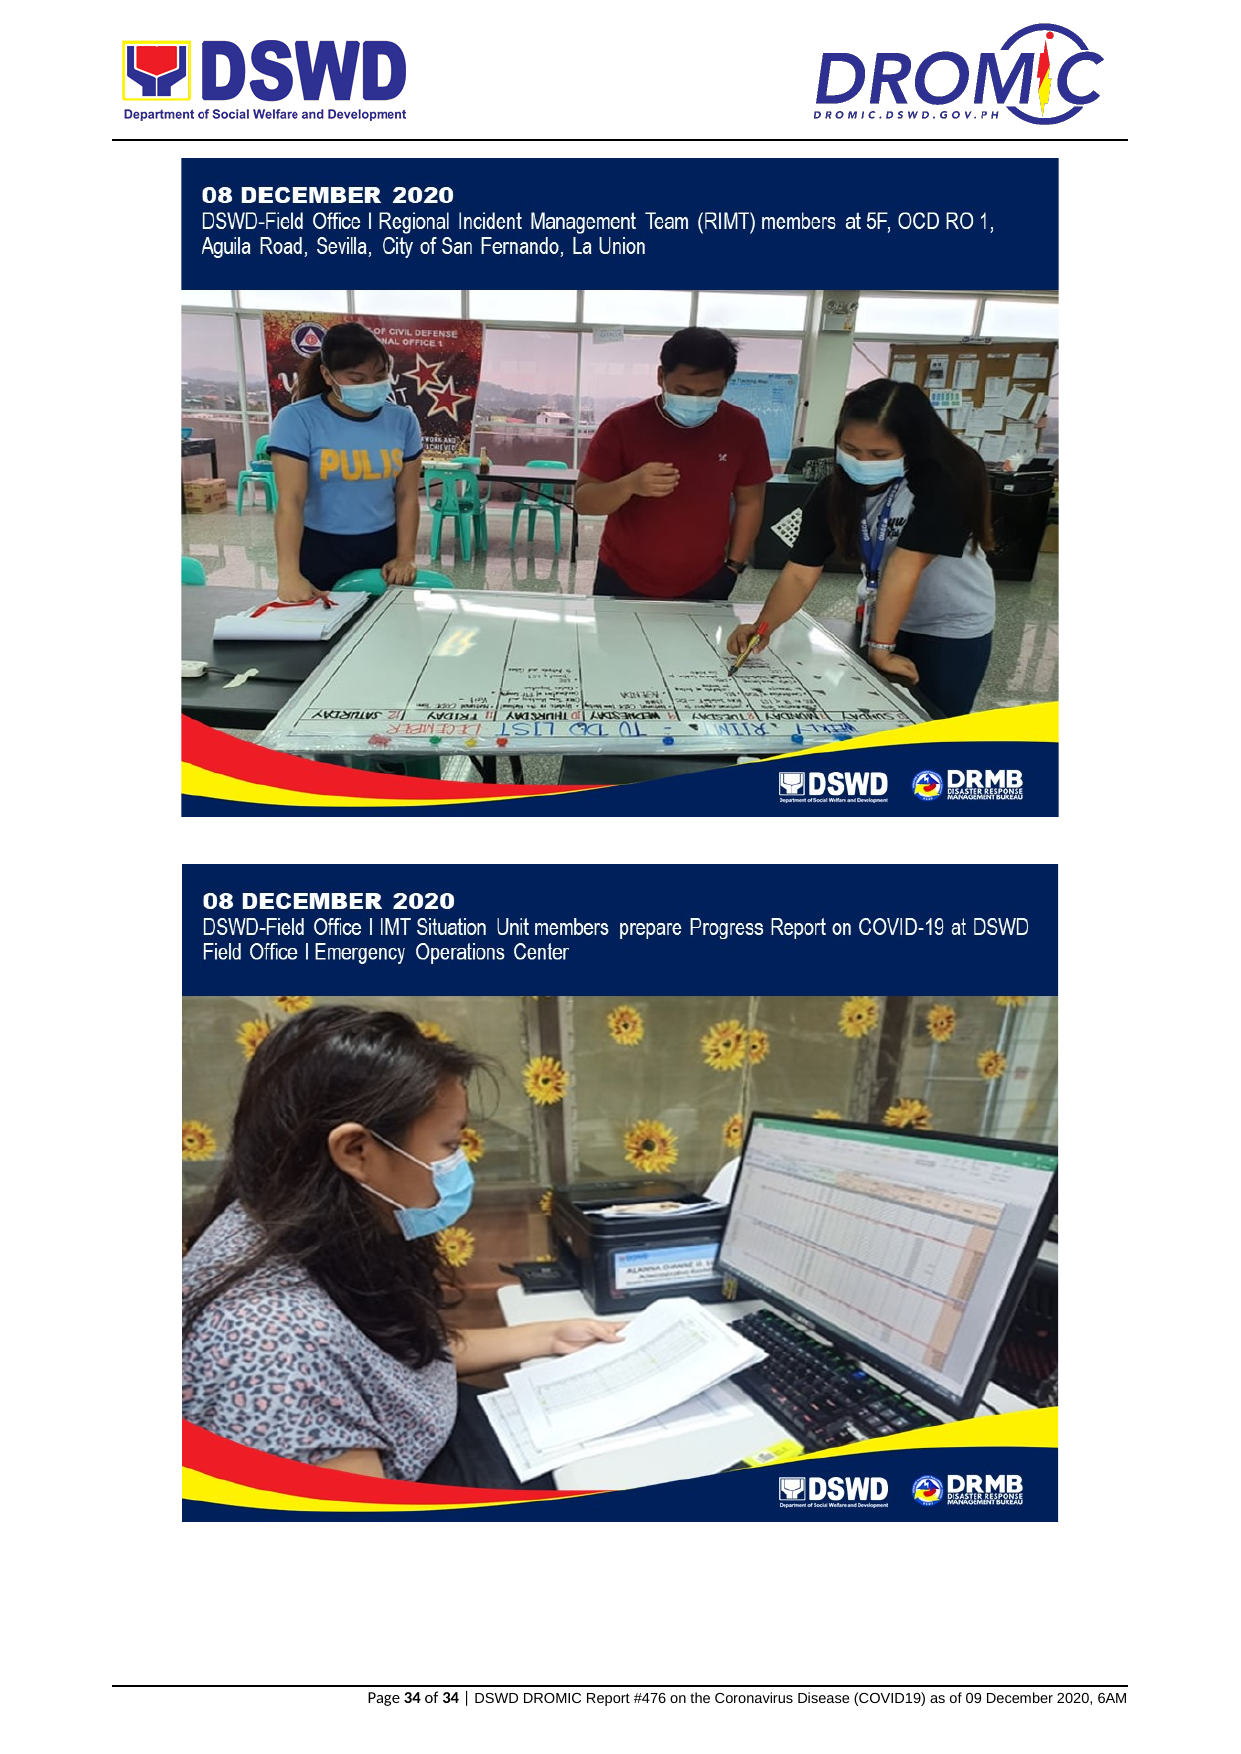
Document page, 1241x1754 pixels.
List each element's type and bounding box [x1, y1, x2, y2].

picture [781, 23, 1133, 125]
picture [112, 37, 416, 125]
picture [182, 864, 1059, 1522]
picture [181, 158, 1059, 817]
